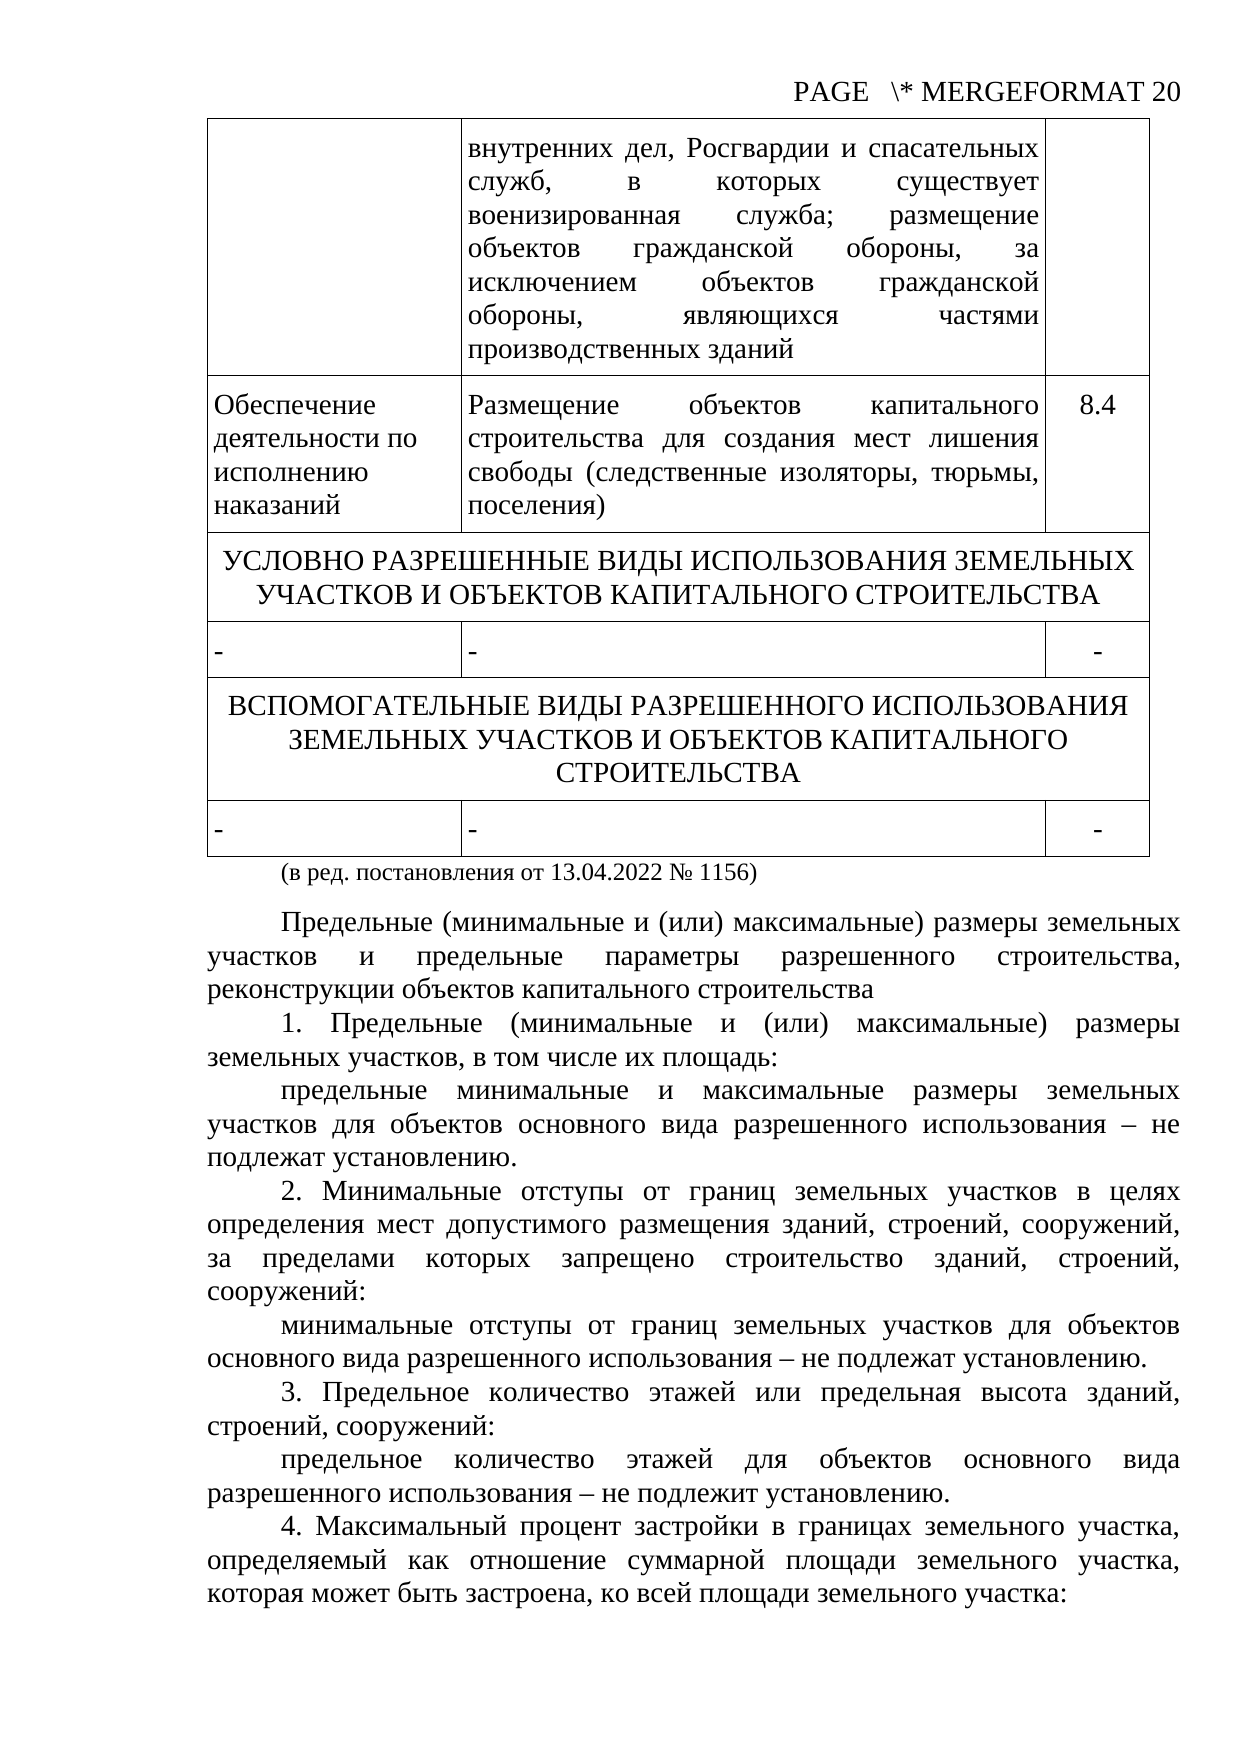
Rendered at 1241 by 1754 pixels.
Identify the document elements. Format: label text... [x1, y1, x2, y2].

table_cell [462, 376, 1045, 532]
text минимальные отступы от границ земельных участков для объектов основного вида разрешенного использования – не подлежат установлению. [207, 1307, 1181, 1374]
text Предельные (минимальные и (или) максимальные) размеры земельных участков и предельные параметры разрешенного строительства, реконструкции объектов капитального строительства [207, 904, 1181, 1005]
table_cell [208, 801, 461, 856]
text 3. Предельное количество этажей или предельная высота зданий, строений, сооружений: [207, 1374, 1181, 1441]
text (в ред. постановления от 13.04.2022 № 1156) [207, 857, 1181, 885]
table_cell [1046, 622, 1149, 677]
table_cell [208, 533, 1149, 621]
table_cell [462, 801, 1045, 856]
text 2. Минимальные отступы от границ земельных участков в целях определения мест допустимого размещения зданий, строений, сооружений, за пределами которых запрещено строительство зданий, строений, сооружений: [207, 1173, 1181, 1307]
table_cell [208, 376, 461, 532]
text 1. Предельные (минимальные и (или) максимальные) размеры земельных участков, в том числе их площадь: [207, 1005, 1181, 1072]
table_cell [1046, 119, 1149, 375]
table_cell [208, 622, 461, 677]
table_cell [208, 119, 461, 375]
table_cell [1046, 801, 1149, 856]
text 4. Максимальный процент застройки в границах земельного участка, определяемый как отношение суммарной площади земельного участка, которая может быть застроена, ко всей площади земельного участка: [207, 1508, 1181, 1609]
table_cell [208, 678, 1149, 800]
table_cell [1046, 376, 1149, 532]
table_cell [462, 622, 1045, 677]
text предельные минимальные и максимальные размеры земельных участков для объектов основного вида разрешенного использования – не подлежат установлению. [207, 1072, 1181, 1173]
text предельное количество этажей для объектов основного вида разрешенного использования – не подлежит установлению. [207, 1441, 1181, 1508]
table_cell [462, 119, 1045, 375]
